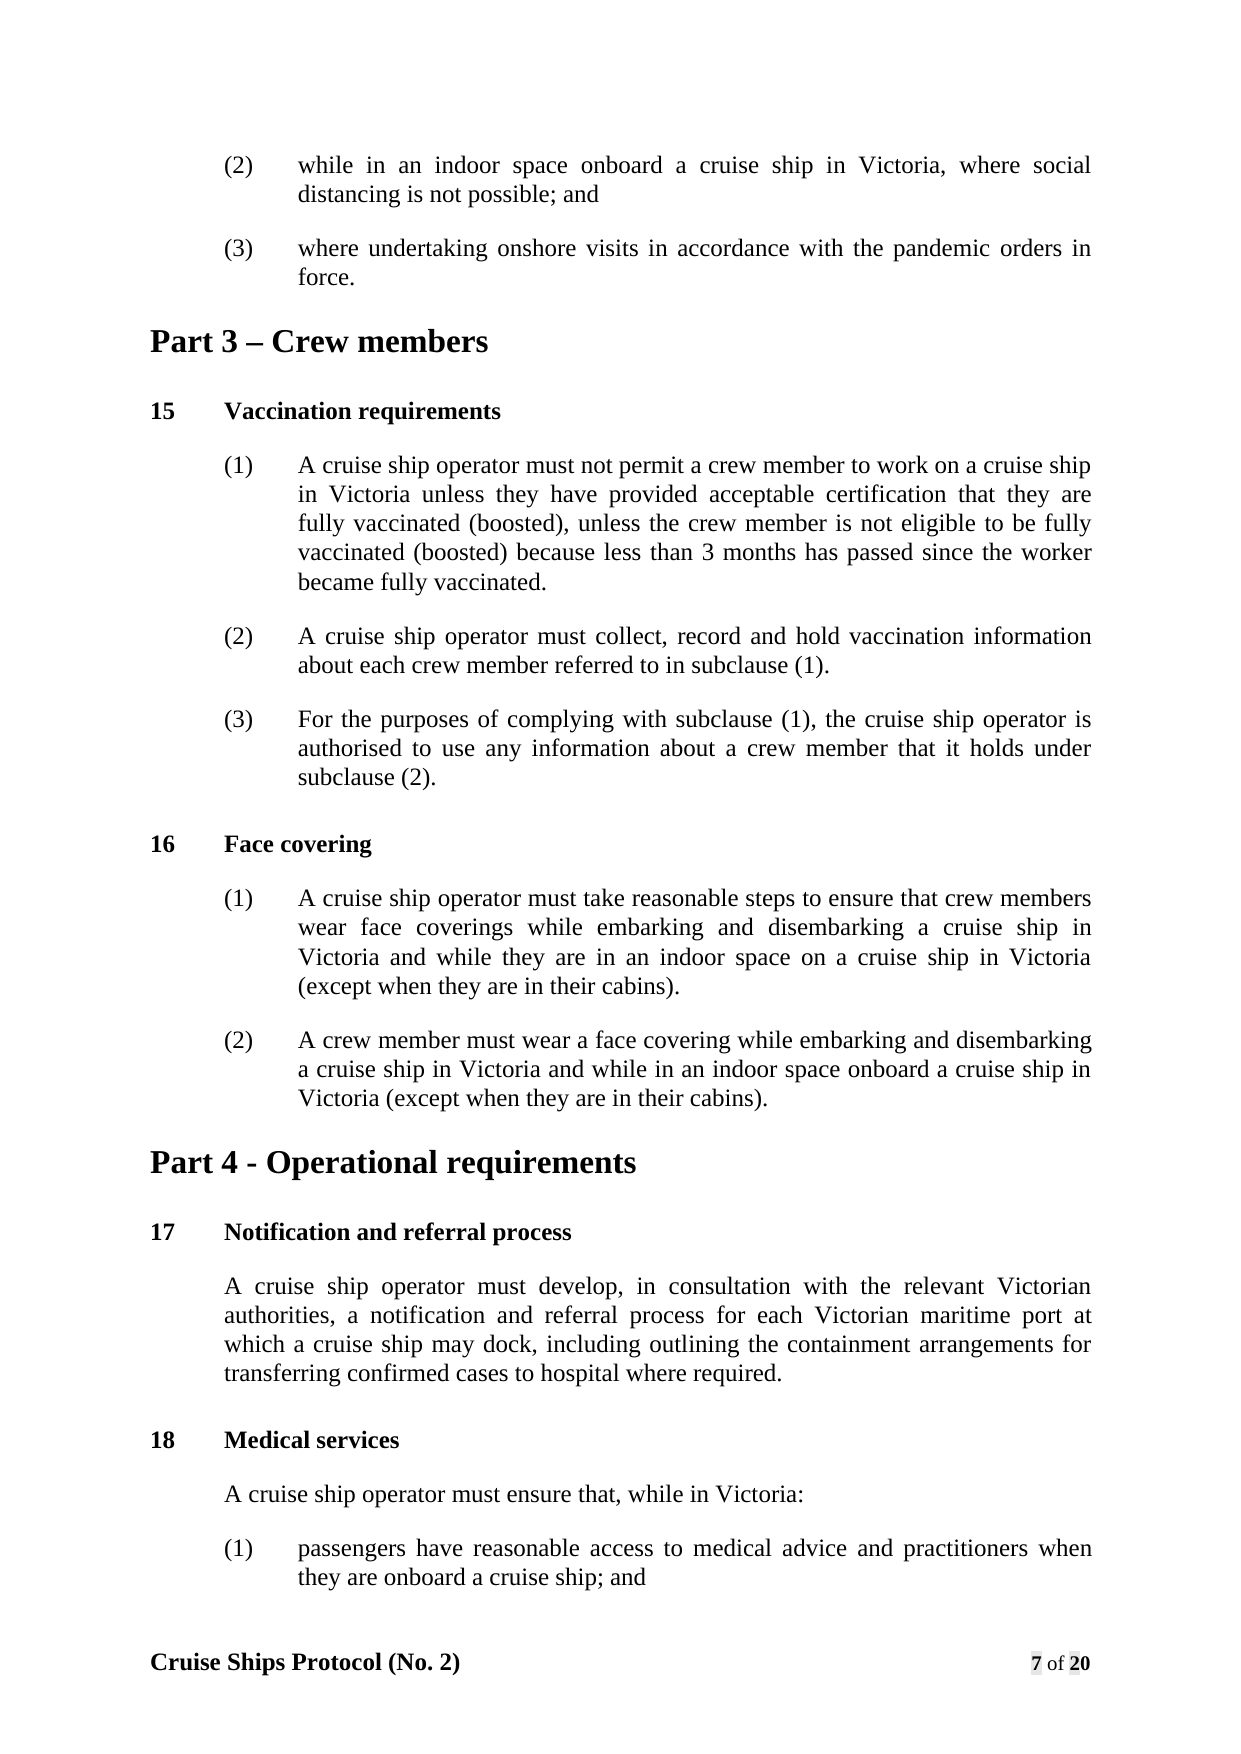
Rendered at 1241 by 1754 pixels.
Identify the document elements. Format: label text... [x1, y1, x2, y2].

subtitle A cruise ship operator must take reasonable steps to ensure that crew members wear face coverings while embarking and disembarking a cruise ship in Victoria and while they are in an indoor space on a cruise ship in Victoria (except when they are in their cabins). [224, 883, 1093, 1000]
subtitle A crew member must wear a face covering while embarking and disembarking a cruise ship in Victoria and while in an indoor space onboard a cruise ship in Victoria (except when they are in their cabins). [224, 1025, 1093, 1112]
subtitle Part 4 - Operational requirements [150, 1150, 1093, 1179]
subtitle passengers have reasonable access to medical advice and practitioners when they are onboard a cruise ship; and [224, 1533, 1093, 1592]
subtitle Notification and referral process [150, 1217, 1093, 1246]
text A cruise ship operator must ensure that, while in Victoria: [150, 1479, 1093, 1508]
subtitle A cruise ship operator must collect, record and hold vaccination information about each crew member referred to in subclause (1). [224, 621, 1093, 679]
text while in an indoor space onboard a cruise ship in Victoria, where social distancing is not possible; and [224, 150, 1093, 208]
subtitle Part 3 – Crew members [150, 329, 1093, 358]
subtitle A cruise ship operator must not permit a crew member to work on a cruise ship in Victoria unless they have provided acceptable certification that they are fully vaccinated (boosted), unless the crew member is not eligible to be fully vaccinated (boosted) because less than 3 months has passed since the worker became fully vaccinated. [224, 450, 1093, 596]
subtitle For the purposes of complying with subclause (1), the cruise ship operator is authorised to use any information about a crew member that it holds under subclause (2). [224, 704, 1093, 792]
text where undertaking onshore visits in accordance with the pandemic orders in force. [224, 233, 1093, 292]
subtitle Face covering [150, 829, 1093, 858]
text A cruise ship operator must develop, in consultation with the relevant Victorian authorities, a notification and referral process for each Victorian maritime port at which a cruise ship may dock, including outlining the containment arrangements for transferring confirmed cases to hospital where required. [224, 1271, 1093, 1387]
subtitle Medical services [150, 1425, 1093, 1454]
subtitle Vaccination requirements [150, 396, 1093, 425]
